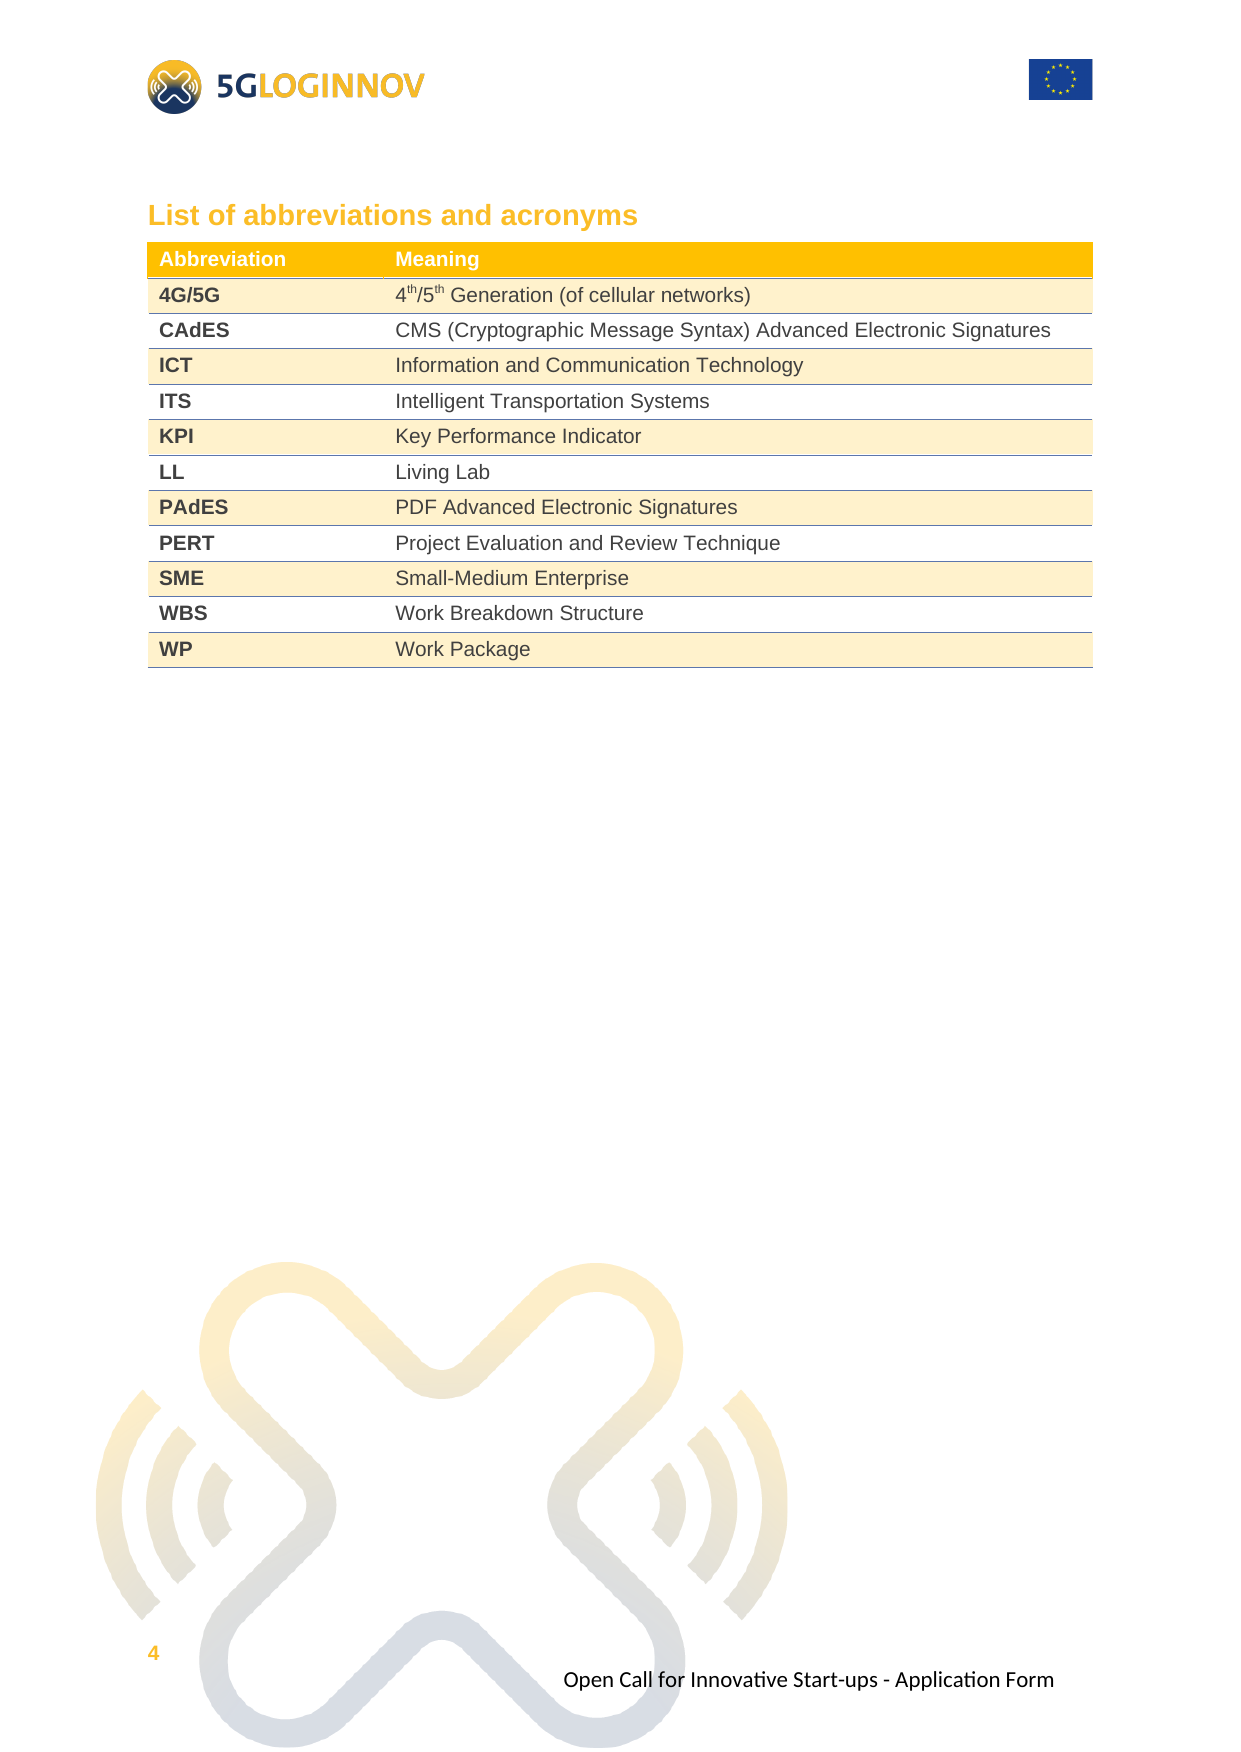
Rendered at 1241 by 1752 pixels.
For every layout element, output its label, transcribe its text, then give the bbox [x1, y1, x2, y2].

table_cell PAdES [148, 491, 384, 525]
table_cell SME [148, 562, 384, 596]
picture [147, 60, 425, 114]
table_cell PDF Advanced Electronic Signatures [384, 490, 1093, 525]
table_cell Work Breakdown Structure [384, 596, 1093, 632]
table_cell WP [148, 633, 384, 667]
table_cell KPI [148, 420, 384, 454]
table_cell Small-Medium Enterprise [384, 561, 1093, 596]
table_cell 4th/5th Generation (of cellular networks) [384, 279, 1093, 313]
table_cell Work Package [384, 632, 1093, 667]
table_cell ITS [148, 385, 384, 419]
table_cell Project Evaluation and Review Technique [384, 525, 1093, 561]
table_cell CMS (Cryptographic Message Syntax) Advanced Electronic Signatures [384, 313, 1093, 348]
table_cell PERT [148, 526, 384, 561]
table_cell CAdES [148, 314, 384, 348]
subtitle List of abbreviations and acronyms [148, 198, 1092, 232]
picture [95, 1262, 788, 1748]
table_cell Intelligent Transportation Systems [384, 384, 1093, 419]
table_cell WBS [148, 597, 384, 632]
table_cell ICT [148, 349, 384, 384]
table_cell Information and Communication Technology [384, 348, 1093, 384]
picture [1028, 59, 1093, 100]
table_header Meaning [384, 243, 1092, 277]
table_cell 4G/5G [148, 279, 384, 313]
table_cell Living Lab [384, 455, 1093, 490]
table_cell LL [148, 456, 384, 490]
table_header Abbreviation [148, 243, 383, 277]
table_cell Key Performance Indicator [384, 419, 1093, 454]
